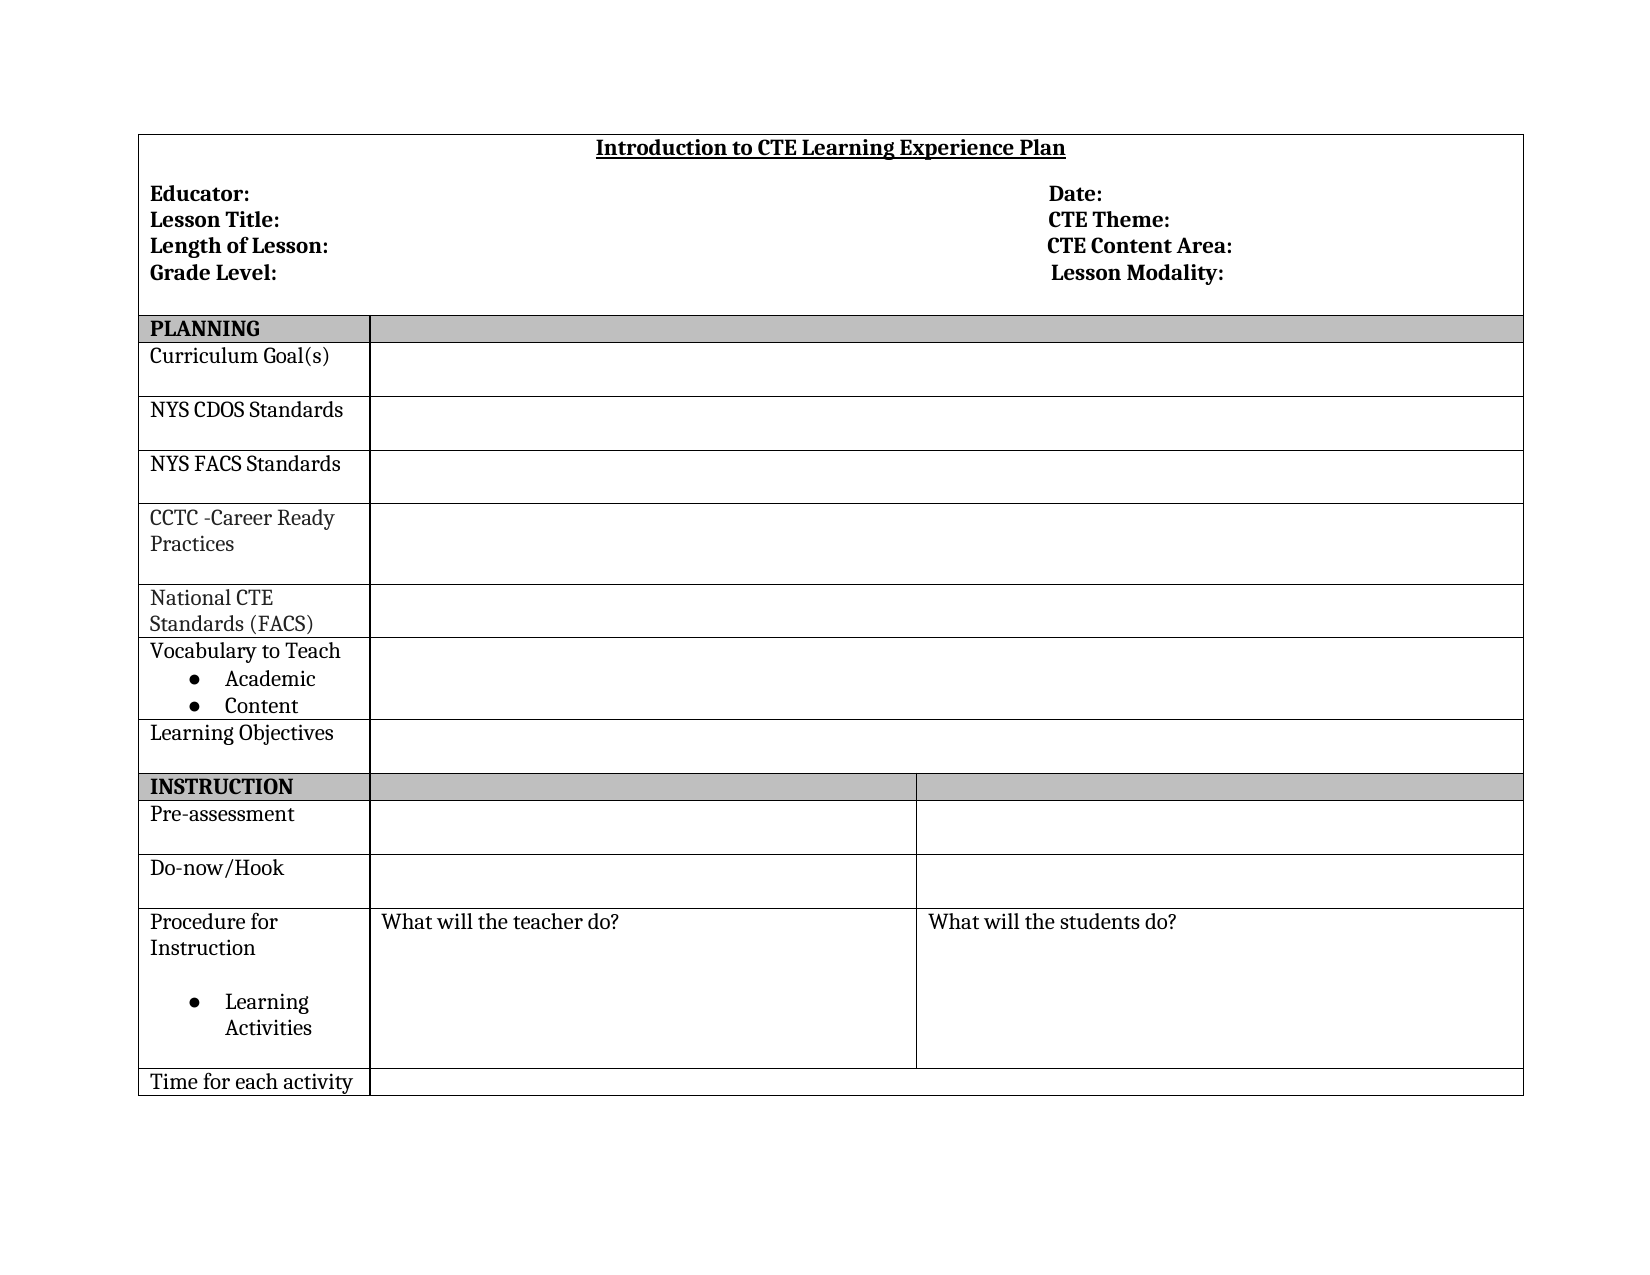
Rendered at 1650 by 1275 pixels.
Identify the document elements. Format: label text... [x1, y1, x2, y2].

table_cell [917, 855, 1523, 908]
table_cell Pre-assessment [139, 801, 369, 854]
table_cell [371, 855, 916, 908]
table_cell NYS FACS Standards [139, 451, 369, 503]
table_cell National CTE Standards (FACS) [139, 585, 369, 637]
table_cell Curriculum Goal(s) [139, 343, 369, 396]
table_cell What will the teacher do? [371, 909, 916, 1068]
table_cell [371, 1069, 1523, 1095]
table_cell [371, 397, 1523, 449]
table_cell Procedure for Instruction Learning Activities [139, 909, 369, 1068]
table_cell [371, 343, 1523, 396]
table_cell [917, 774, 1523, 800]
table_cell NYS CDOS Standards [139, 397, 369, 449]
table_cell [371, 585, 1523, 637]
table_cell [371, 801, 916, 854]
table_cell Learning Objectives [139, 720, 369, 773]
table_cell Do-now/Hook [139, 855, 369, 908]
table_cell [371, 451, 1523, 503]
table_cell [371, 504, 1523, 583]
table_cell Vocabulary to Teach Academic Content [139, 638, 369, 719]
table_cell What will the students do? [917, 909, 1523, 1068]
table_header Introduction to CTE Learning Experience Plan Educator: Date: Lesson Title: CTE Theme: Length of Lesson: CTE Content Area: Grade Level: Lesson Modality: [139, 135, 1523, 315]
table_cell [371, 316, 1523, 342]
table_cell CCTC -Career Ready Practices [139, 504, 369, 583]
table_cell [371, 638, 1523, 719]
table_cell [371, 774, 916, 800]
table_cell PLANNING [139, 316, 369, 342]
table_cell INSTRUCTION [139, 774, 369, 800]
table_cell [139, 1069, 369, 1095]
table_cell [917, 801, 1523, 854]
table_cell [371, 720, 1523, 773]
